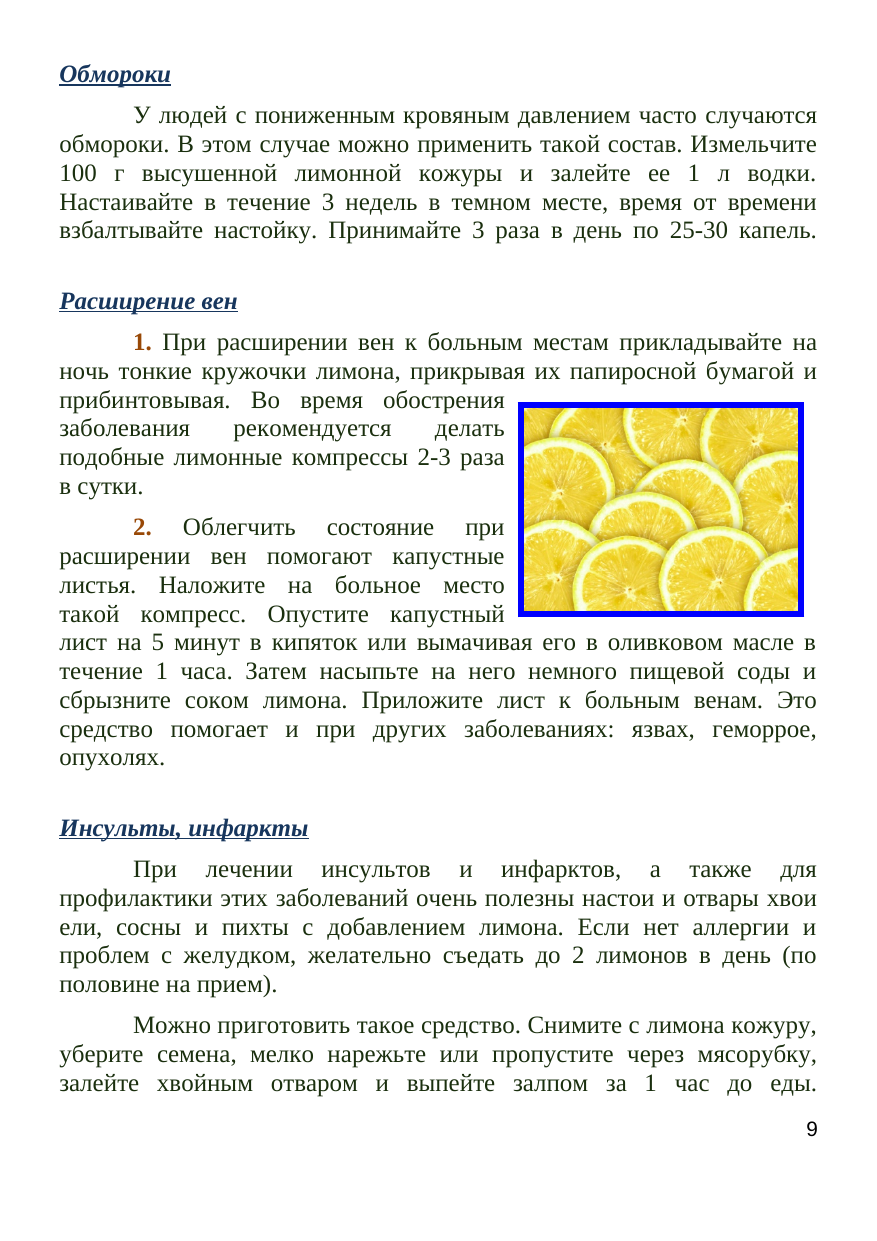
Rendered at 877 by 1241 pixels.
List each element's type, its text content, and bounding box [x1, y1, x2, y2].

text 2. Облегчить состояние при расширении вен помогают капустные листья. Наложите на больное место такой компресс. Опустите капустный лист на 5 минут в кипяток или вымачивая его в оливковом масле в течение 1 часа. Затем насыпьте на него немного пищевой соды и сбрызните соком лимона. Приложите лист к больным венам. Это средство помогает и при других заболеваниях: язвах, геморрое, опухолях. [59, 512, 818, 771]
text При лечении инсультов и инфарктов, а также для профилактики этих заболеваний очень полезны настои и отвары хвои ели, сосны и пихты с добавлением лимона. Если нет аллергии и проблем с желудком, желательно съедать до 2 лимонов в день (по половине на прием). [59, 854, 818, 998]
picture [524, 408, 798, 611]
text Обмороки [59, 59, 818, 88]
text Расширение вен [59, 286, 818, 314]
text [59, 1011, 818, 1097]
text 1. При расширении вен к больным местам прикладывайте на ночь тонкие кружочки лимона, прикрывая их папиросной бумагой и прибинтовывая. Во время обострения заболевания рекомендуется делать подобные лимонные компрессы 2-3 раза в сутки. [59, 327, 818, 500]
text Инсульты, инфаркты [59, 784, 818, 841]
text У людей с пониженным кровяным давлением часто случаются обмороки. В этом случае можно применить такой состав. Измельчите 100 г высушенной лимонной кожуры и залейте ее 1 л водки. Настаивайте в течение 3 недель в темном месте, время от времени взбалтывайте настойку. Принимайте 3 раза в день по 25-30 капель. [59, 101, 818, 273]
